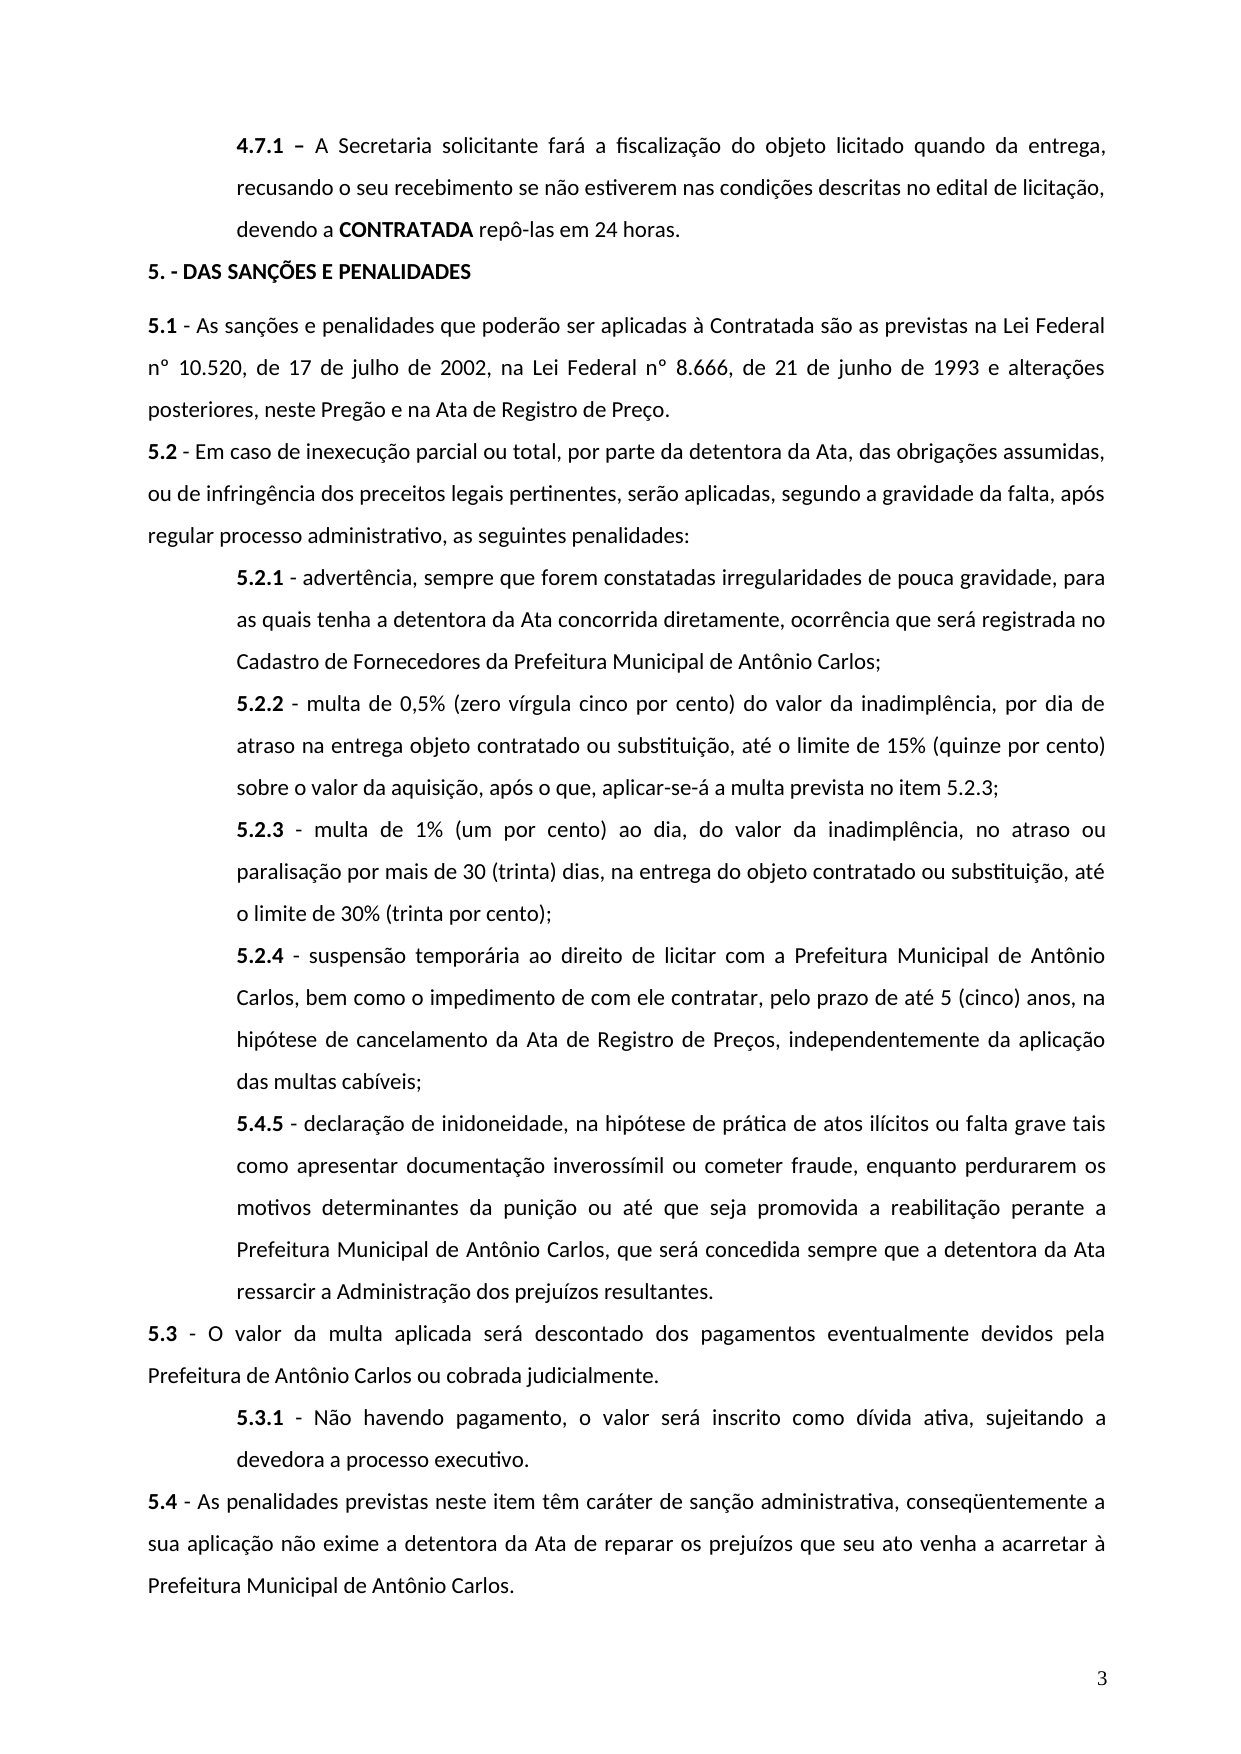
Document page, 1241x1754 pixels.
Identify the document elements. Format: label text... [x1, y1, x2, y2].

text 5.2 - Em caso de inexecução parcial ou total, por parte da detentora da Ata, das obrigações assumidas, ou de infringência dos preceitos legais pertinentes, serão aplicadas, segundo a gravidade da falta, após regular processo administrativo, as seguintes penalidades: [148, 437, 1107, 549]
text 5.4 - As penalidades previstas neste item têm caráter de sanção administrativa, conseqüentemente a sua aplicação não exime a detentora da Ata de reparar os prejuízos que seu ato venha a acarretar à Prefeitura Municipal de Antônio Carlos. [148, 1487, 1107, 1599]
text 4.7.1 – A Secretaria solicitante fará a fiscalização do objeto licitado quando da entrega, recusando o seu recebimento se não estiverem nas condições descritas no edital de licitação, devendo a CONTRATADA repô-las em 24 horas. [236, 131, 1107, 243]
text 5.3 - O valor da multa aplicada será descontado dos pagamentos eventualmente devidos pela Prefeitura de Antônio Carlos ou cobrada judicialmente. [148, 1319, 1107, 1389]
text 5.2.1 - advertência, sempre que forem constatadas irregularidades de pouca gravidade, para as quais tenha a detentora da Ata concorrida diretamente, ocorrência que será registrada no Cadastro de Fornecedores da Prefeitura Municipal de Antônio Carlos; [236, 563, 1107, 675]
text 5.3.1 - Não havendo pagamento, o valor será inscrito como dívida ativa, sujeitando a devedora a processo executivo. [236, 1403, 1107, 1473]
text 5.2.4 - suspensão temporária ao direito de licitar com a Prefeitura Municipal de Antônio Carlos, bem como o impedimento de com ele contratar, pelo prazo de até 5 (cinco) anos, na hipótese de cancelamento da Ata de Registro de Preços, independentemente da aplicação das multas cabíveis; [236, 941, 1107, 1095]
text 5. - DAS SANÇÕES E PENALIDADES [148, 257, 1107, 285]
text 5.2.2 - multa de 0,5% (zero vírgula cinco por cento) do valor da inadimplência, por dia de atraso na entrega objeto contratado ou substituição, até o limite de 15% (quinze por cento) sobre o valor da aquisição, após o que, aplicar-se-á a multa prevista no item 5.2.3; [236, 689, 1107, 801]
text 5.4.5 - declaração de inidoneidade, na hipótese de prática de atos ilícitos ou falta grave tais como apresentar documentação inverossímil ou cometer fraude, enquanto perdurarem os motivos determinantes da punição ou até que seja promovida a reabilitação perante a Prefeitura Municipal de Antônio Carlos, que será concedida sempre que a detentora da Ata ressarcir a Administração dos prejuízos resultantes. [236, 1109, 1107, 1305]
text 5.2.3 - multa de 1% (um por cento) ao dia, do valor da inadimplência, no atraso ou paralisação por mais de 30 (trinta) dias, na entrega do objeto contratado ou substituição, até o limite de 30% (trinta por cento); [236, 815, 1107, 927]
text 5.1 - As sanções e penalidades que poderão ser aplicadas à Contratada são as previstas na Lei Federal nº 10.520, de 17 de julho de 2002, na Lei Federal nº 8.666, de 21 de junho de 1993 e alterações posteriores, neste Pregão e na Ata de Registro de Preço. [148, 311, 1107, 423]
